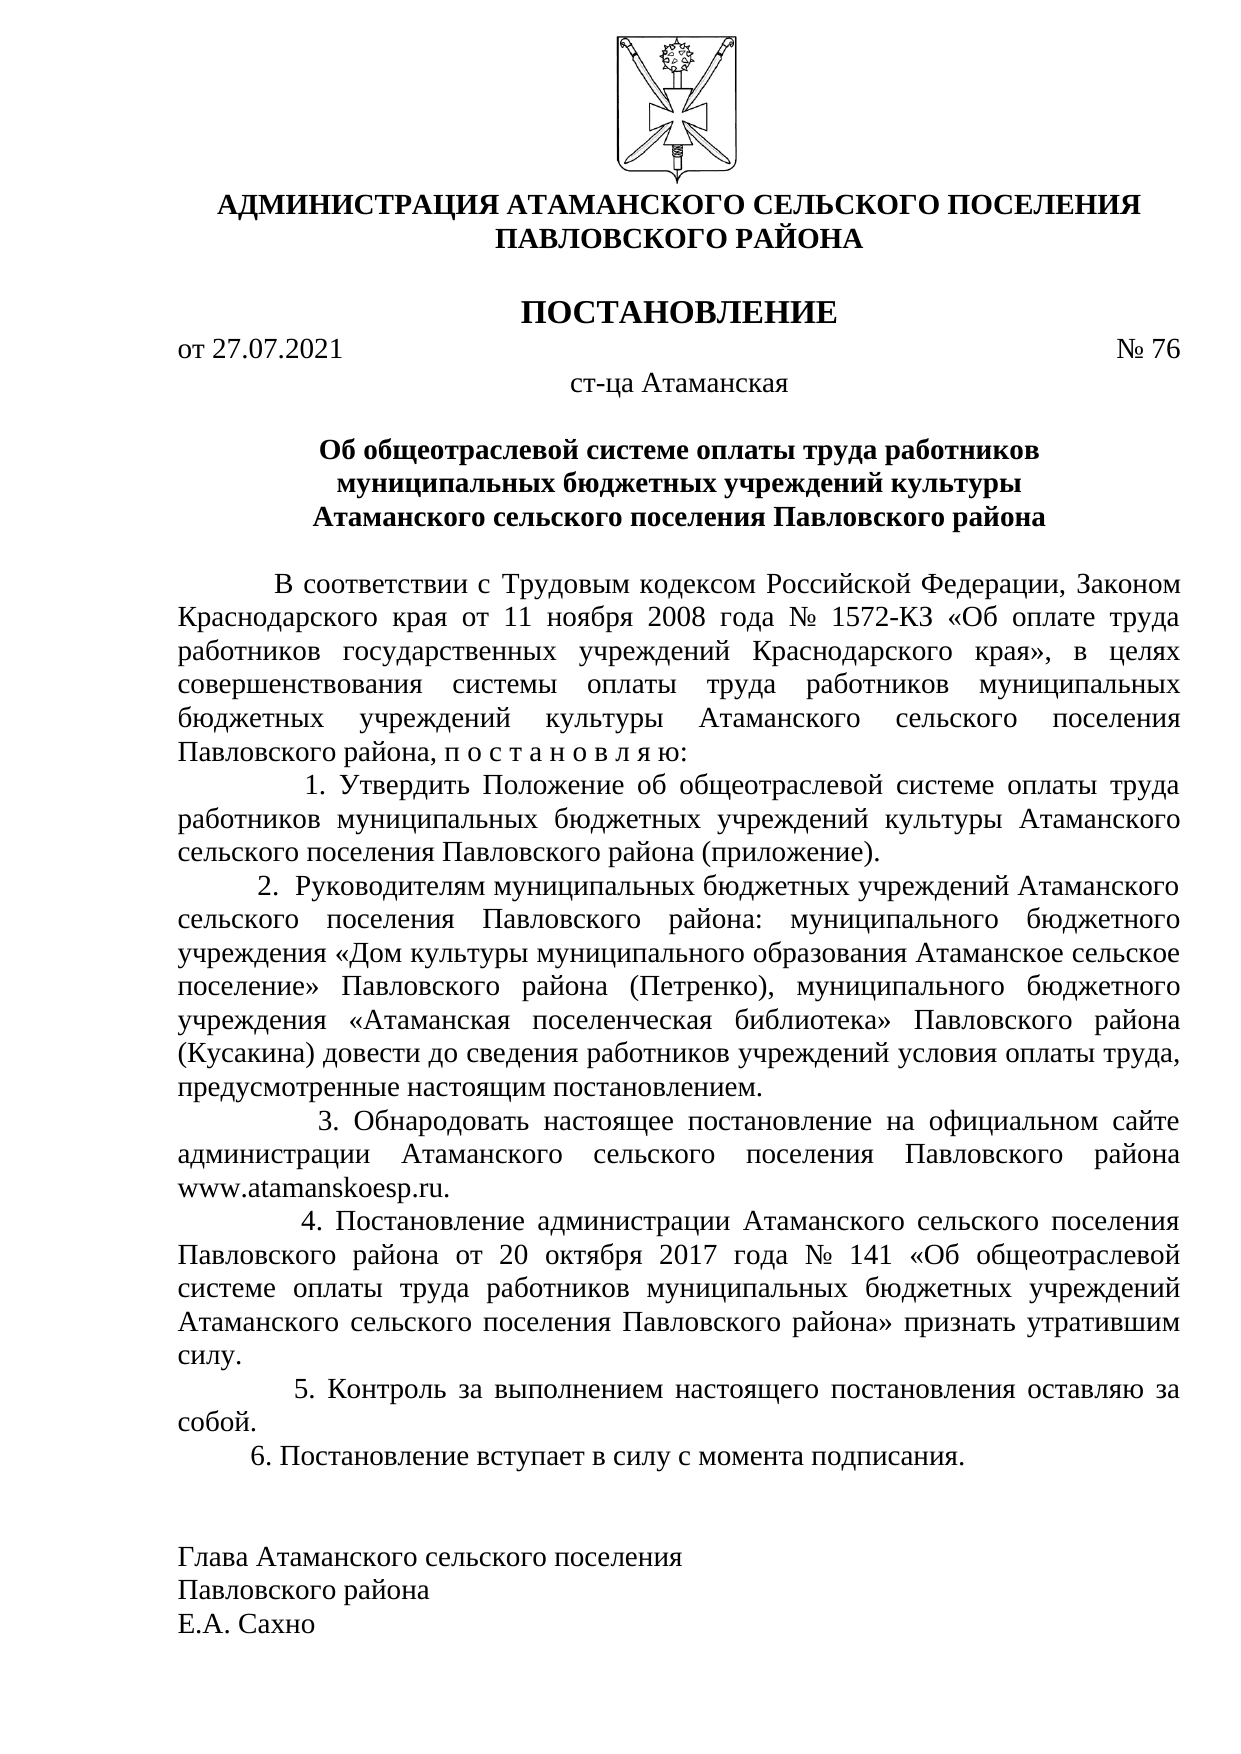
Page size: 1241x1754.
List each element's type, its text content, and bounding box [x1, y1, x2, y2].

text Глава Атаманского сельского поселения [177, 1539, 1181, 1572]
subtitle ПАВЛОВСКОГО РАЙОНА [177, 221, 1181, 254]
subtitle от 27.07.2021 № 76 [177, 331, 1181, 365]
text Об общеотраслевой системе оплаты труда работников [177, 432, 1181, 465]
text Атаманского сельского поселения Павловского района [177, 499, 1181, 532]
text 5. Контроль за выполнением настоящего постановления оставляю за собой. [177, 1371, 1181, 1438]
picture [606, 29, 752, 188]
subtitle АДМИНИСТРАЦИЯ АТАМАНСКОГО СЕЛЬСКОГО ПОСЕЛЕНИЯ [177, 187, 1181, 221]
text 4. Постановление администрации Атаманского сельского поселения Павловского района от 20 октября 2017 года № 141 «Об общеотраслевой системе оплаты труда работников муниципальных бюджетных учреждений Атаманского сельского поселения Павловского района» признать утратившим силу. [177, 1203, 1181, 1371]
text 1. Утвердить Положение об общеотраслевой системе оплаты труда работников муниципальных бюджетных учреждений культуры Атаманского сельского поселения Павловского района (приложение). [177, 767, 1181, 868]
subtitle ПОСТАНОВЛЕНИЕ [177, 293, 1181, 331]
text Павловского района [177, 1572, 1181, 1606]
text ст-ца Атаманская [177, 365, 1181, 398]
text муниципальных бюджетных учреждений культуры [177, 465, 1181, 499]
text 3. Обнародовать настоящее постановление на официальном сайте администрации Атаманского сельского поселения Павловского района www.atamanskoesp.ru. [177, 1103, 1181, 1203]
text В соответствии с Трудовым кодексом Российской Федерации, Законом Краснодарского края от 11 ноября 2008 года № 1572-КЗ «Об оплате труда работников государственных учреждений Краснодарского края», в целях совершенствования системы оплаты труда работников муниципальных бюджетных учреждений культуры Атаманского сельского поселения Павловского района, п о с т а н о в л я ю: [177, 566, 1181, 767]
text Е.А. Сахно [177, 1606, 1181, 1639]
text 2. Руководителям муниципальных бюджетных учреждений Атаманского сельского поселения Павловского района: муниципального бюджетного учреждения «Дом культуры муниципального образования Атаманское сельское поселение» Павловского района (Петренко), муниципального бюджетного учреждения «Атаманская поселенческая библиотека» Павловского района (Кусакина) довести до сведения работников учреждений условия оплаты труда, предусмотренные настоящим постановлением. [177, 868, 1181, 1103]
text 6. Постановление вступает в силу с момента подписания. [177, 1438, 1181, 1472]
